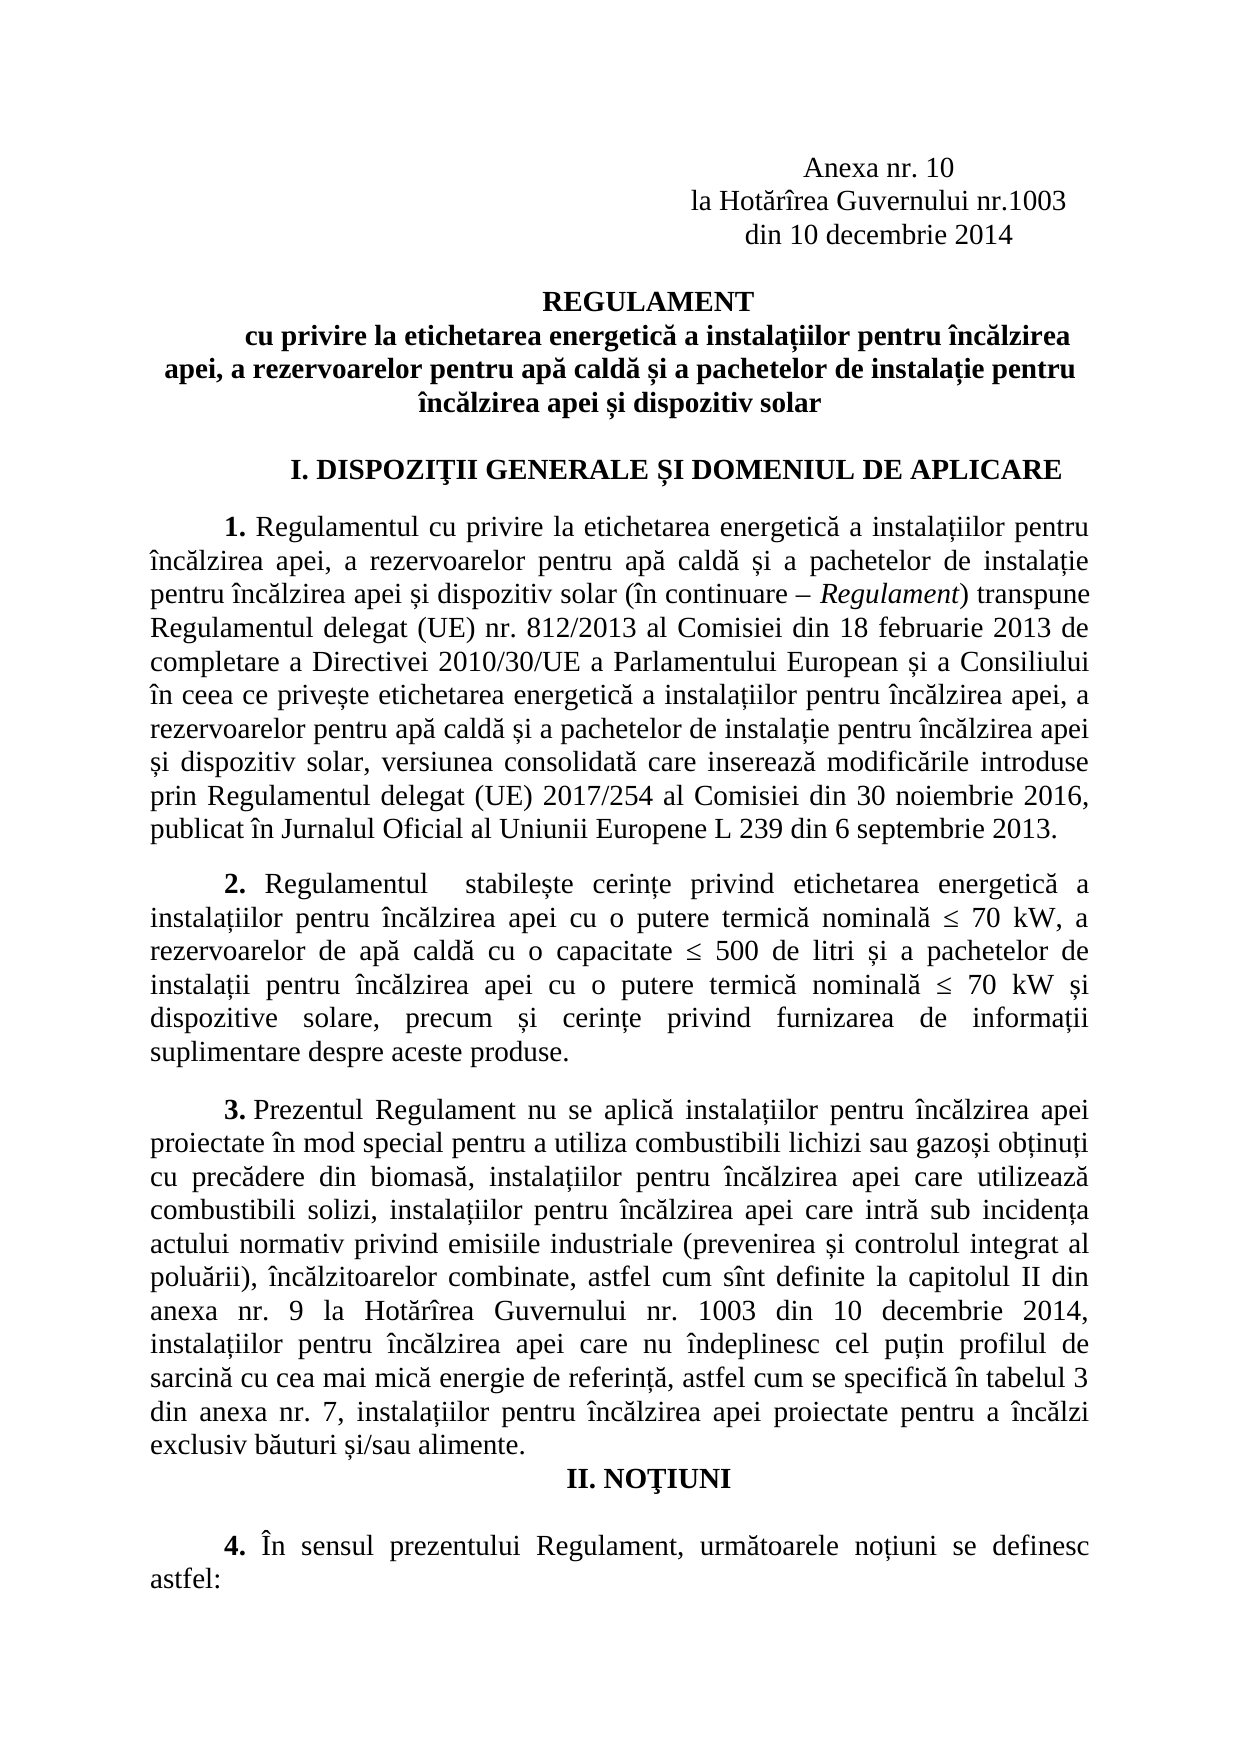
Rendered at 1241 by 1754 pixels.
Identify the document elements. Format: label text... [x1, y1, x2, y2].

text cu privire la etichetarea energetică a instalațiilor pentru încălzirea apei, a rezervoarelor pentru apă caldă și a pachetelor de instalație pentru încălzirea apei și dispozitiv solar [150, 318, 1090, 418]
text II. NOŢIUNI [207, 1461, 1090, 1494]
text 1. Regulamentul cu privire la etichetarea energetică a instalațiilor pentru încălzirea apei, a rezervoarelor pentru apă caldă și a pachetelor de instalație pentru încălzirea apei și dispozitiv solar (în continuare – Regulament) transpune Regulamentul delegat (UE) nr. 812/2013 al Comisiei din 18 februarie 2013 de completare a Directivei 2010/30/UE a Parlamentului European și a Consiliului în ceea ce privește etichetarea energetică a instalațiilor pentru încălzirea apei, a rezervoarelor pentru apă caldă și a pachetelor de instalație pentru încălzirea apei și dispozitiv solar, versiunea consolidată care inserează modificările introduse prin Regulamentul delegat (UE) 2017/254 al Comisiei din 30 noiembrie 2016, publicat în Jurnalul Oficial al Uniunii Europene L 239 din 6 septembrie 2013. [150, 509, 1090, 845]
text 3. Prezentul Regulament nu se aplică instalațiilor pentru încălzirea apei proiectate în mod special pentru a utiliza combustibili lichizi sau gazoși obținuți cu precădere din biomasă, instalațiilor pentru încălzirea apei care utilizează combustibili solizi, instalațiilor pentru încălzirea apei care intră sub incidența actului normativ privind emisiile industriale (prevenirea și controlul integrat al poluării), încălzitoarelor combinate, astfel cum sînt definite la capitolul II din anexa nr. 9 la Hotărîrea Guvernului nr. 1003 din 10 decembrie 2014, instalațiilor pentru încălzirea apei care nu îndeplinesc cel puțin profilul de sarcină cu cea mai mică energie de referință, astfel cum se specifică în tabelul 3 din anexa nr. 7, instalațiilor pentru încălzirea apei proiectate pentru a încălzi exclusiv băuturi și/sau alimente. [150, 1092, 1090, 1461]
text la Hotărîrea Guvernului nr.1003 [666, 183, 1090, 217]
text 4. În sensul prezentului Regulament, următoarele noțiuni se definesc astfel: [150, 1528, 1090, 1595]
text I. DISPOZIŢII GENERALE ȘI DOMENIUL DE APLICARE [262, 452, 1090, 485]
text Anexa nr. 10 [666, 150, 1090, 183]
text 2. Regulamentul stabilește cerințe privind etichetarea energetică a instalațiilor pentru încălzirea apei cu o putere termică nominală ≤ 70 kW, a rezervoarelor de apă caldă cu o capacitate ≤ 500 de litri și a pachetelor de instalații pentru încălzirea apei cu o putere termică nominală ≤ 70 kW și dispozitive solare, precum și cerințe privind furnizarea de informații suplimentare despre aceste produse. [150, 866, 1090, 1068]
text din 10 decembrie 2014 [666, 217, 1090, 251]
text REGULAMENT [150, 284, 1090, 318]
